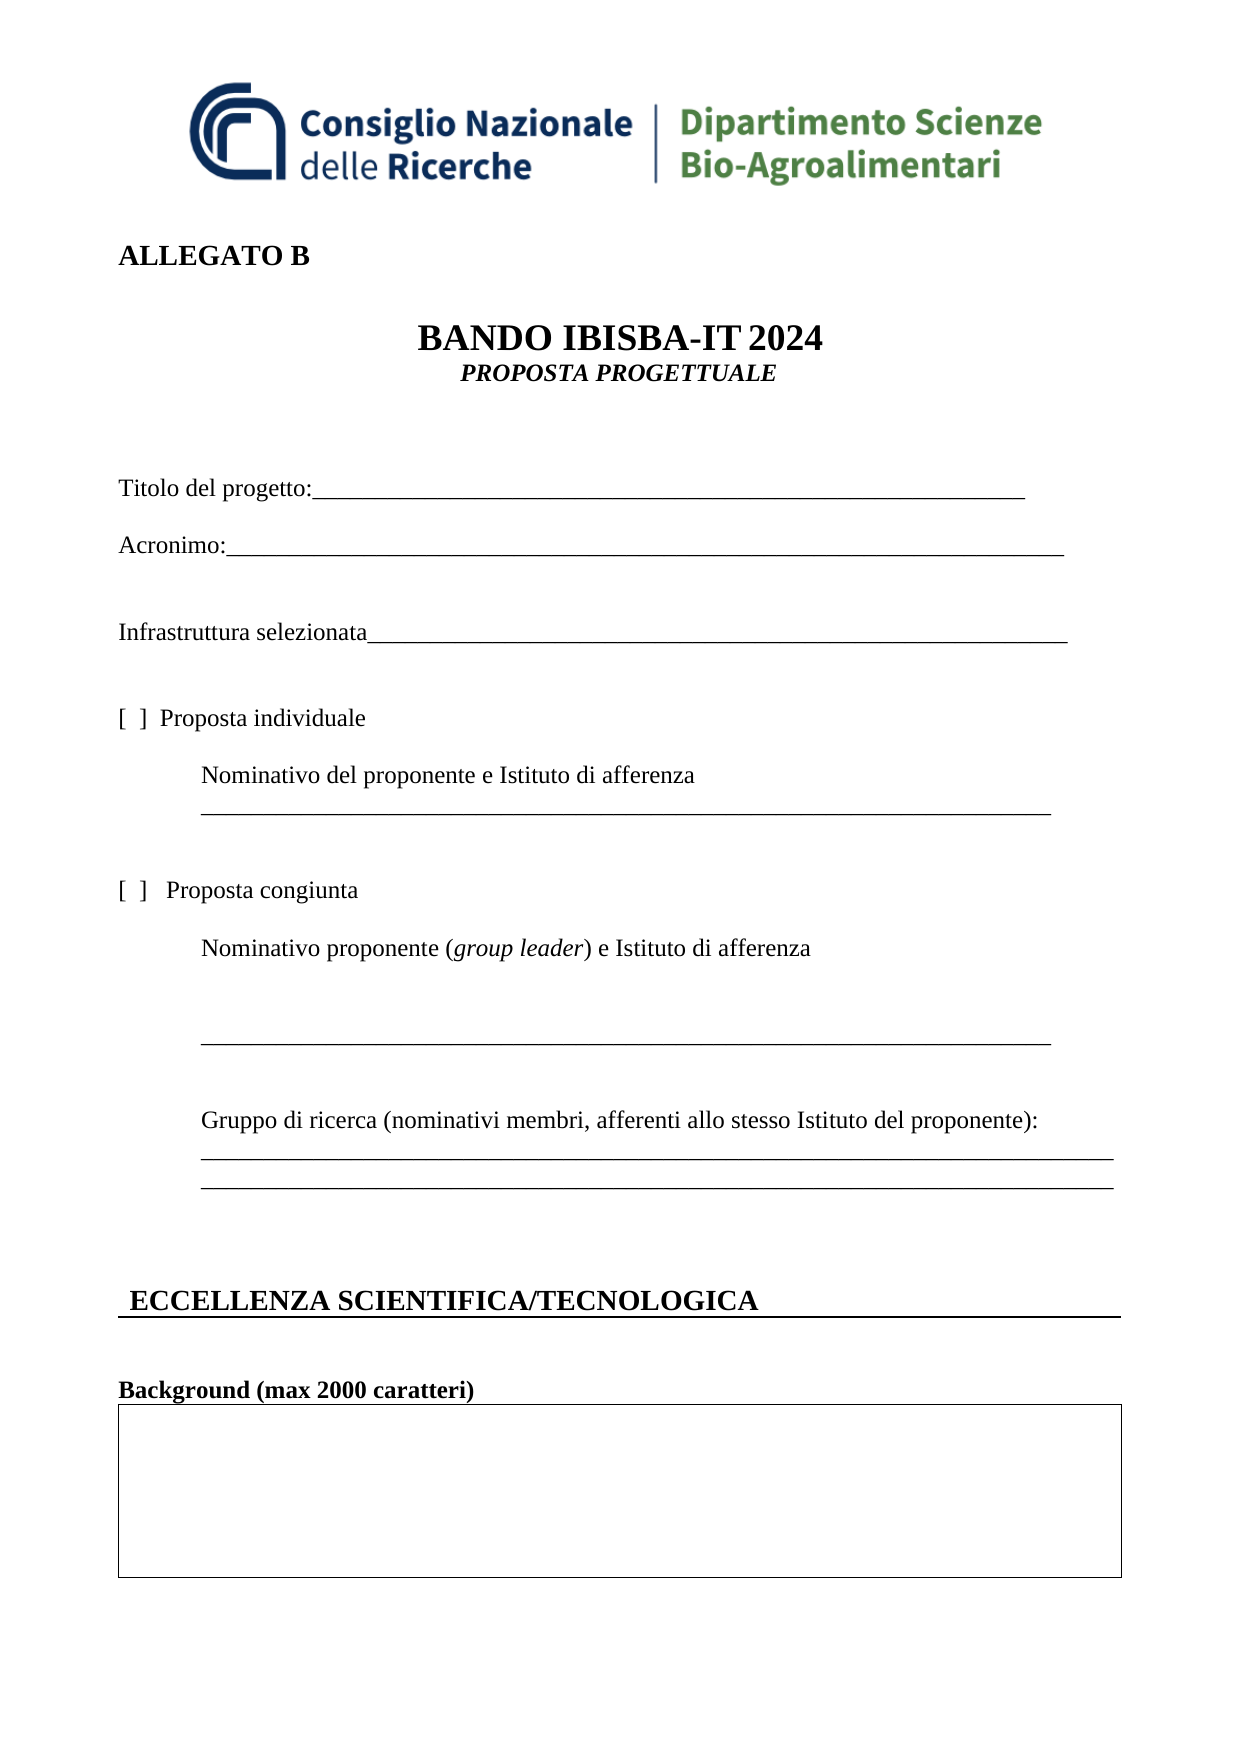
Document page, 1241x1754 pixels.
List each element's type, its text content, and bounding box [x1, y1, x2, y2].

text ____________________________________________________________________ [118, 1019, 1122, 1048]
text Infrastruttura selezionata________________________________________________________ [118, 617, 1122, 646]
text PROPOSTA PROGETTUALE [118, 358, 1122, 387]
table_header [119, 1405, 1121, 1577]
text BANDO IBISBA-IT 2024 [118, 315, 1122, 358]
text ALLEGATO B [118, 238, 1122, 272]
text Nominativo del proponente e Istituto di afferenza ____________________________________________________________________ [201, 761, 1122, 818]
text Titolo del progetto:_________________________________________________________ [118, 473, 1122, 502]
text Acronimo:___________________________________________________________________ [118, 531, 1122, 559]
picture [177, 73, 1063, 191]
text [ ] Proposta congiunta [118, 876, 1122, 904]
text Gruppo di ricerca (nominativi membri, afferenti allo stesso Istituto del proponente): __________________________________________________________________________________________________________________________________________________ [201, 1106, 1122, 1192]
text [ ] Proposta individuale [118, 703, 1122, 732]
table_header ECCELLENZA SCIENTIFICA/TECNOLOGICA [118, 1283, 1121, 1316]
text Nominativo proponente (group leader) e Istituto di afferenza [118, 933, 1122, 962]
text Background (max 2000 caratteri) [118, 1375, 1122, 1404]
